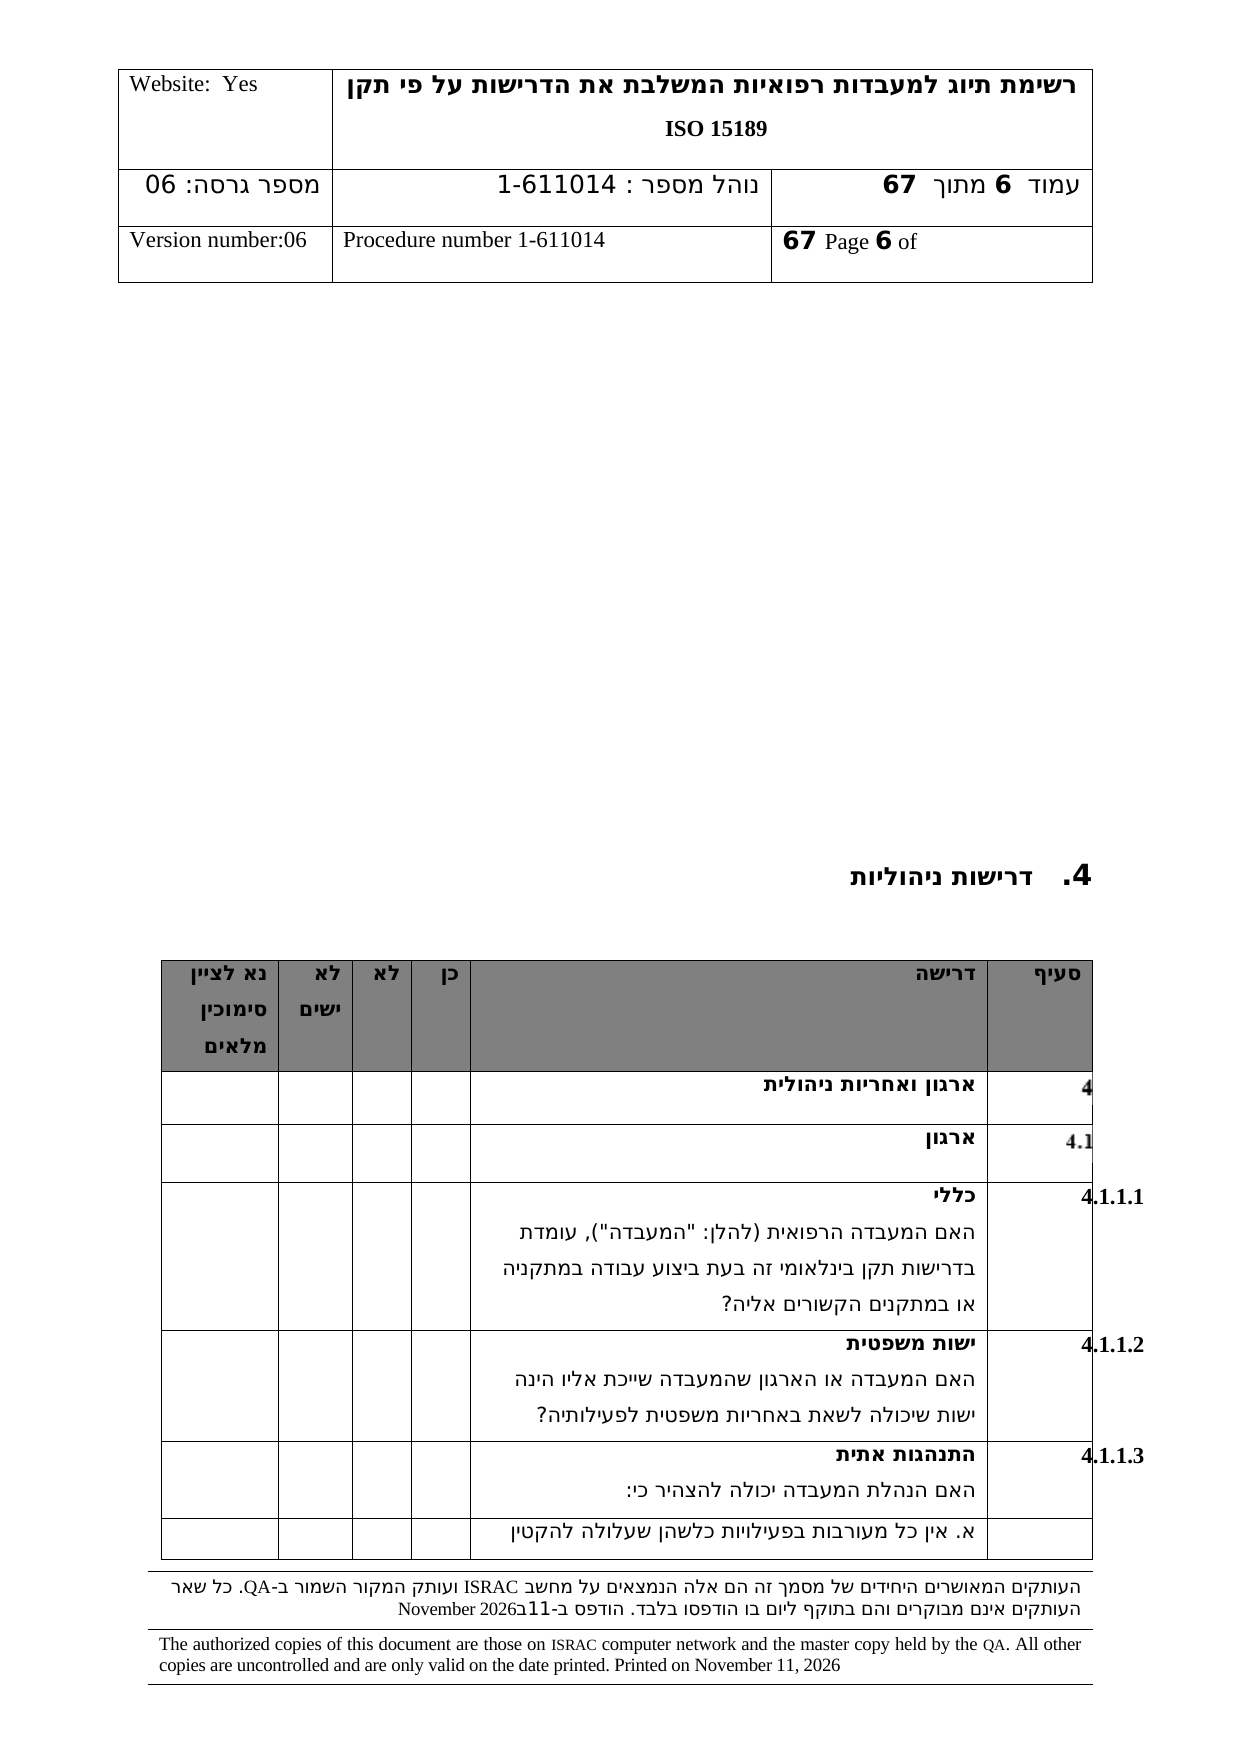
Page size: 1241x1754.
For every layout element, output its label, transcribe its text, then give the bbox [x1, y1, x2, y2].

table_header לא ישים [279, 961, 352, 1071]
picture [1070, 1072, 1093, 1105]
table_cell [162, 1519, 278, 1559]
table_cell [988, 1125, 1092, 1182]
table_cell ארגון ואחריות ניהולית [471, 1072, 987, 1124]
table_cell [988, 1183, 1092, 1330]
table_header לא [353, 961, 411, 1071]
table_cell [988, 1519, 1092, 1559]
table_cell [279, 1072, 352, 1124]
table_cell [279, 1519, 352, 1559]
table_cell [412, 1183, 470, 1330]
table_cell [162, 1072, 278, 1124]
table_cell [988, 1331, 1092, 1441]
table_cell [279, 1183, 352, 1330]
picture [1054, 1125, 1093, 1163]
table_header דרישה [471, 961, 987, 1071]
table_cell [412, 1442, 470, 1518]
table_cell [353, 1331, 411, 1441]
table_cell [471, 1519, 987, 1559]
table_cell התנהגות אתית האם הנהלת המעבדה יכולה להצהיר כי: [471, 1442, 987, 1518]
subtitle 4. דרישות ניהוליות [148, 858, 1092, 892]
table_cell [279, 1125, 352, 1182]
table_cell [162, 1331, 278, 1441]
table_cell [353, 1442, 411, 1518]
table_header סעיף [988, 961, 1092, 1071]
table_cell [353, 1519, 411, 1559]
table_cell [162, 1183, 278, 1330]
table_cell [353, 1125, 411, 1182]
table_cell [988, 1442, 1092, 1518]
table_cell [412, 1331, 470, 1441]
table_cell [353, 1072, 411, 1124]
table_cell [279, 1331, 352, 1441]
table_cell [279, 1442, 352, 1518]
table_cell [162, 1125, 278, 1182]
table_header כן [412, 961, 470, 1071]
table_cell ישות משפטית האם המעבדה או הארגון שהמעבדה שייכת אליו הינה ישות שיכולה לשאת באחריות משפטית לפעילותיה? [471, 1331, 987, 1441]
table_cell כללי האם המעבדה הרפואית (להלן: "המעבדה"), עומדת בדרישות תקן בינלאומי זה בעת ביצוע עבודה במתקניה או במתקנים הקשורים אליה? [471, 1183, 987, 1330]
table_cell [412, 1072, 470, 1124]
table_cell [412, 1125, 470, 1182]
table_header נא לציין סימוכין מלאים [162, 961, 278, 1071]
table_cell [988, 1072, 1092, 1124]
table_cell [412, 1519, 470, 1559]
table_cell ארגון [471, 1125, 987, 1182]
table_cell [353, 1183, 411, 1330]
table_cell [162, 1442, 278, 1518]
